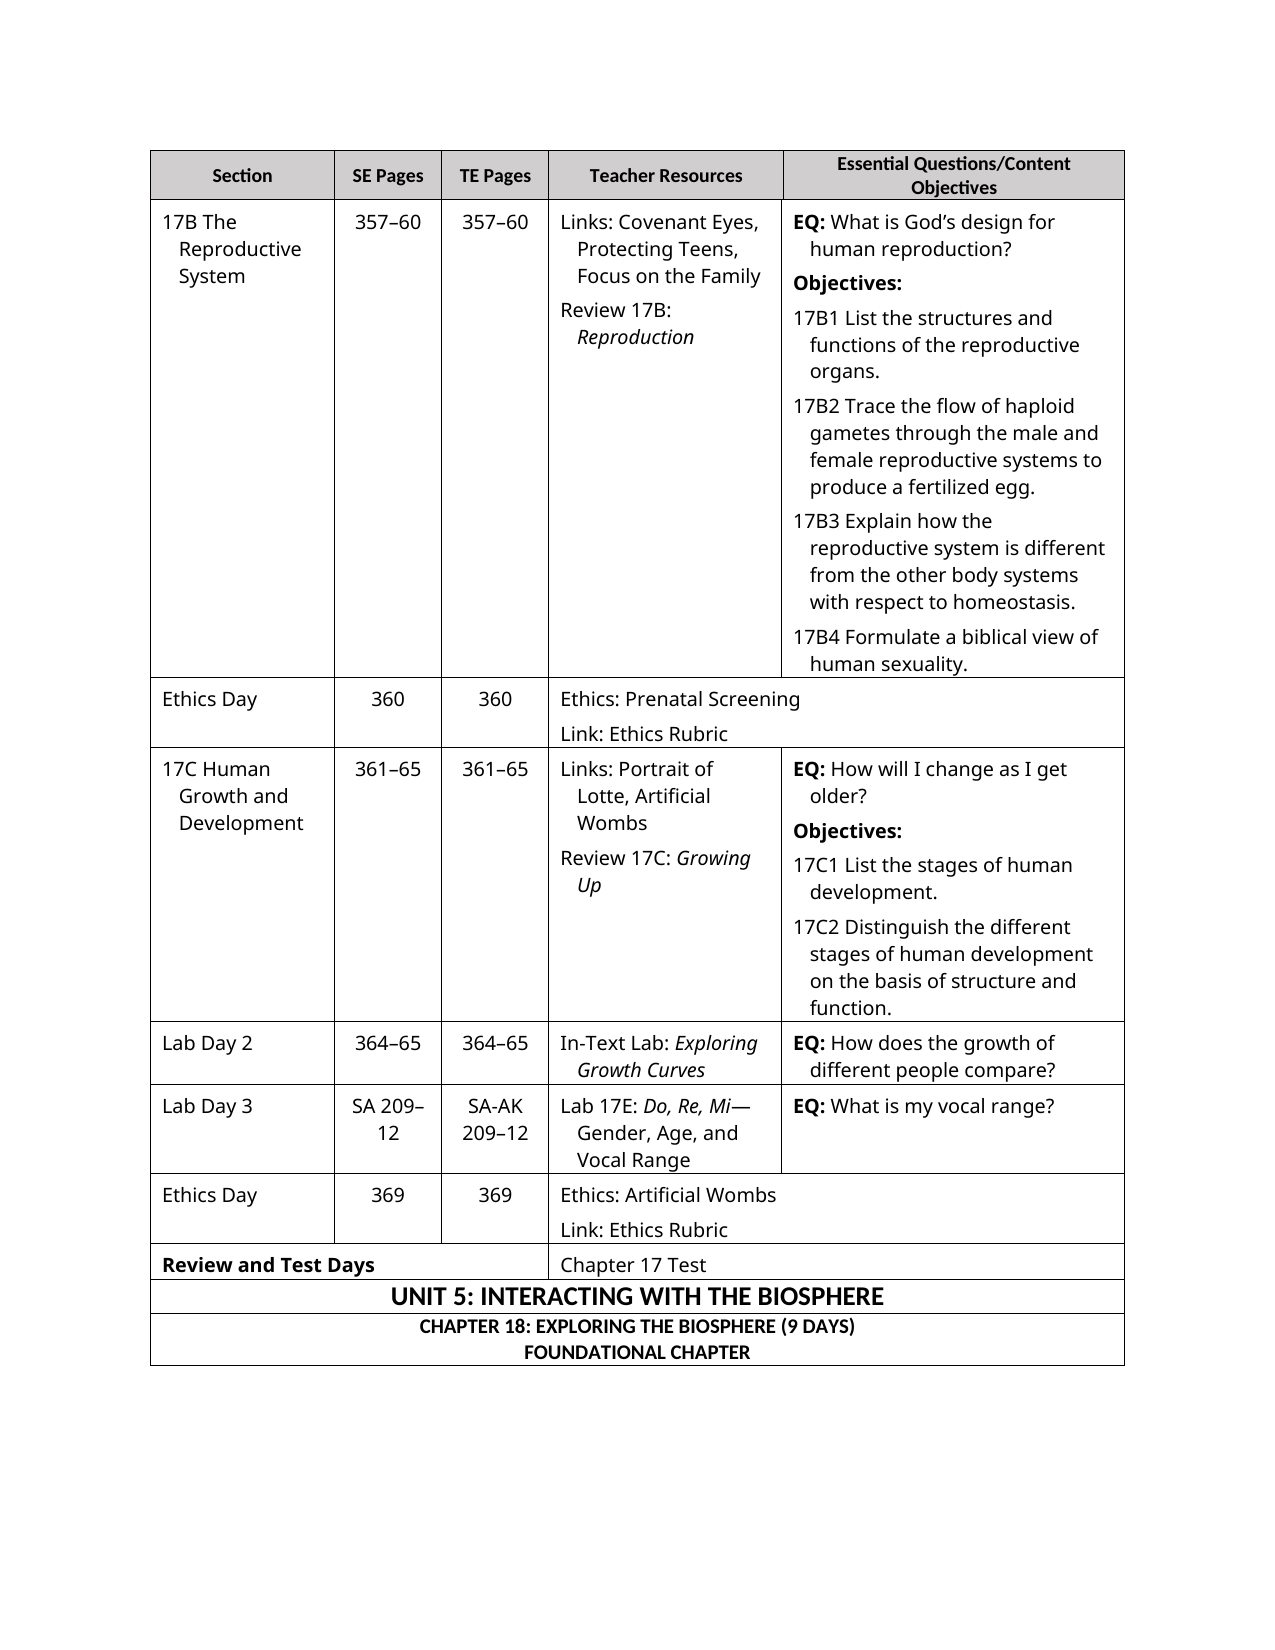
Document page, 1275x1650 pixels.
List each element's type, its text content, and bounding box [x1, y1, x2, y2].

table_header Section [151, 151, 334, 199]
table_cell 17B The Reproductive System [151, 200, 334, 677]
table_cell 369 [335, 1174, 441, 1243]
table_cell 364–65 [335, 1022, 441, 1083]
table_cell SA 209–12 [335, 1085, 441, 1173]
table_header TE Pages [442, 151, 548, 199]
table_cell EQ: How will I change as I get older? Objectives: 17C1 List the stages of human development. 17C2 Distinguish the different stages of human development on the basis of structure and function. [782, 748, 1124, 1021]
table_cell 361–65 [335, 748, 441, 1021]
table_cell EQ: What is God’s design for human reproduction? Objectives: 17B1 List the structures and functions of the reproductive organs. 17B2 Trace the flow of haploid gametes through the male and female reproductive systems to produce a fertilized egg. 17B3 Explain how the reproductive system is different from the other body systems with respect to homeostasis. 17B4 Formulate a biblical view of human sexuality. [782, 200, 1124, 677]
table_cell 17C Human Growth and Development [151, 748, 334, 1021]
table_cell Chapter 17 Test [549, 1244, 1124, 1278]
table_cell SA-AK 209–12 [442, 1085, 548, 1173]
table_cell 369 [442, 1174, 548, 1243]
table_cell Lab 17E: Do, Re, Mi—Gender, Age, and Vocal Range [549, 1085, 781, 1173]
table_cell Chapter 18: Exploring the Biosphere (9 days) Foundational Chapter [151, 1314, 1124, 1365]
table_header Essential Questions/Content Objectives [784, 151, 1124, 199]
table_cell 357–60 [335, 200, 441, 677]
table_cell EQ: What is my vocal range? [782, 1085, 1124, 1173]
table_cell Unit 5: Interacting with the Biosphere [151, 1280, 1124, 1312]
table_header Teacher Resources [549, 151, 783, 199]
table_cell Lab Day 2 [151, 1022, 334, 1083]
table_cell 357–60 [442, 200, 548, 677]
table_cell 360 [442, 678, 548, 747]
table_cell In-Text Lab: Exploring Growth Curves [549, 1022, 781, 1083]
table_cell Links: Portrait of Lotte, Artificial Wombs Review 17C: Growing Up [549, 748, 781, 1021]
table_cell Review and Test Days [151, 1244, 548, 1278]
table_cell Lab Day 3 [151, 1085, 334, 1173]
table_header SE Pages [335, 151, 441, 199]
table_cell Links: Covenant Eyes, Protecting Teens, Focus on the Family Review 17B: Reproduction [549, 200, 781, 677]
table_cell 364–65 [442, 1022, 548, 1083]
table_cell Ethics Day [151, 1174, 334, 1243]
table_cell EQ: How does the growth of different people compare? [782, 1022, 1124, 1083]
table_cell 360 [335, 678, 441, 747]
table_cell 361–65 [442, 748, 548, 1021]
table_cell Ethics: Prenatal Screening Link: Ethics Rubric [549, 678, 1124, 747]
table_cell Ethics Day [151, 678, 334, 747]
table_cell Ethics: Artificial Wombs Link: Ethics Rubric [549, 1174, 1124, 1243]
